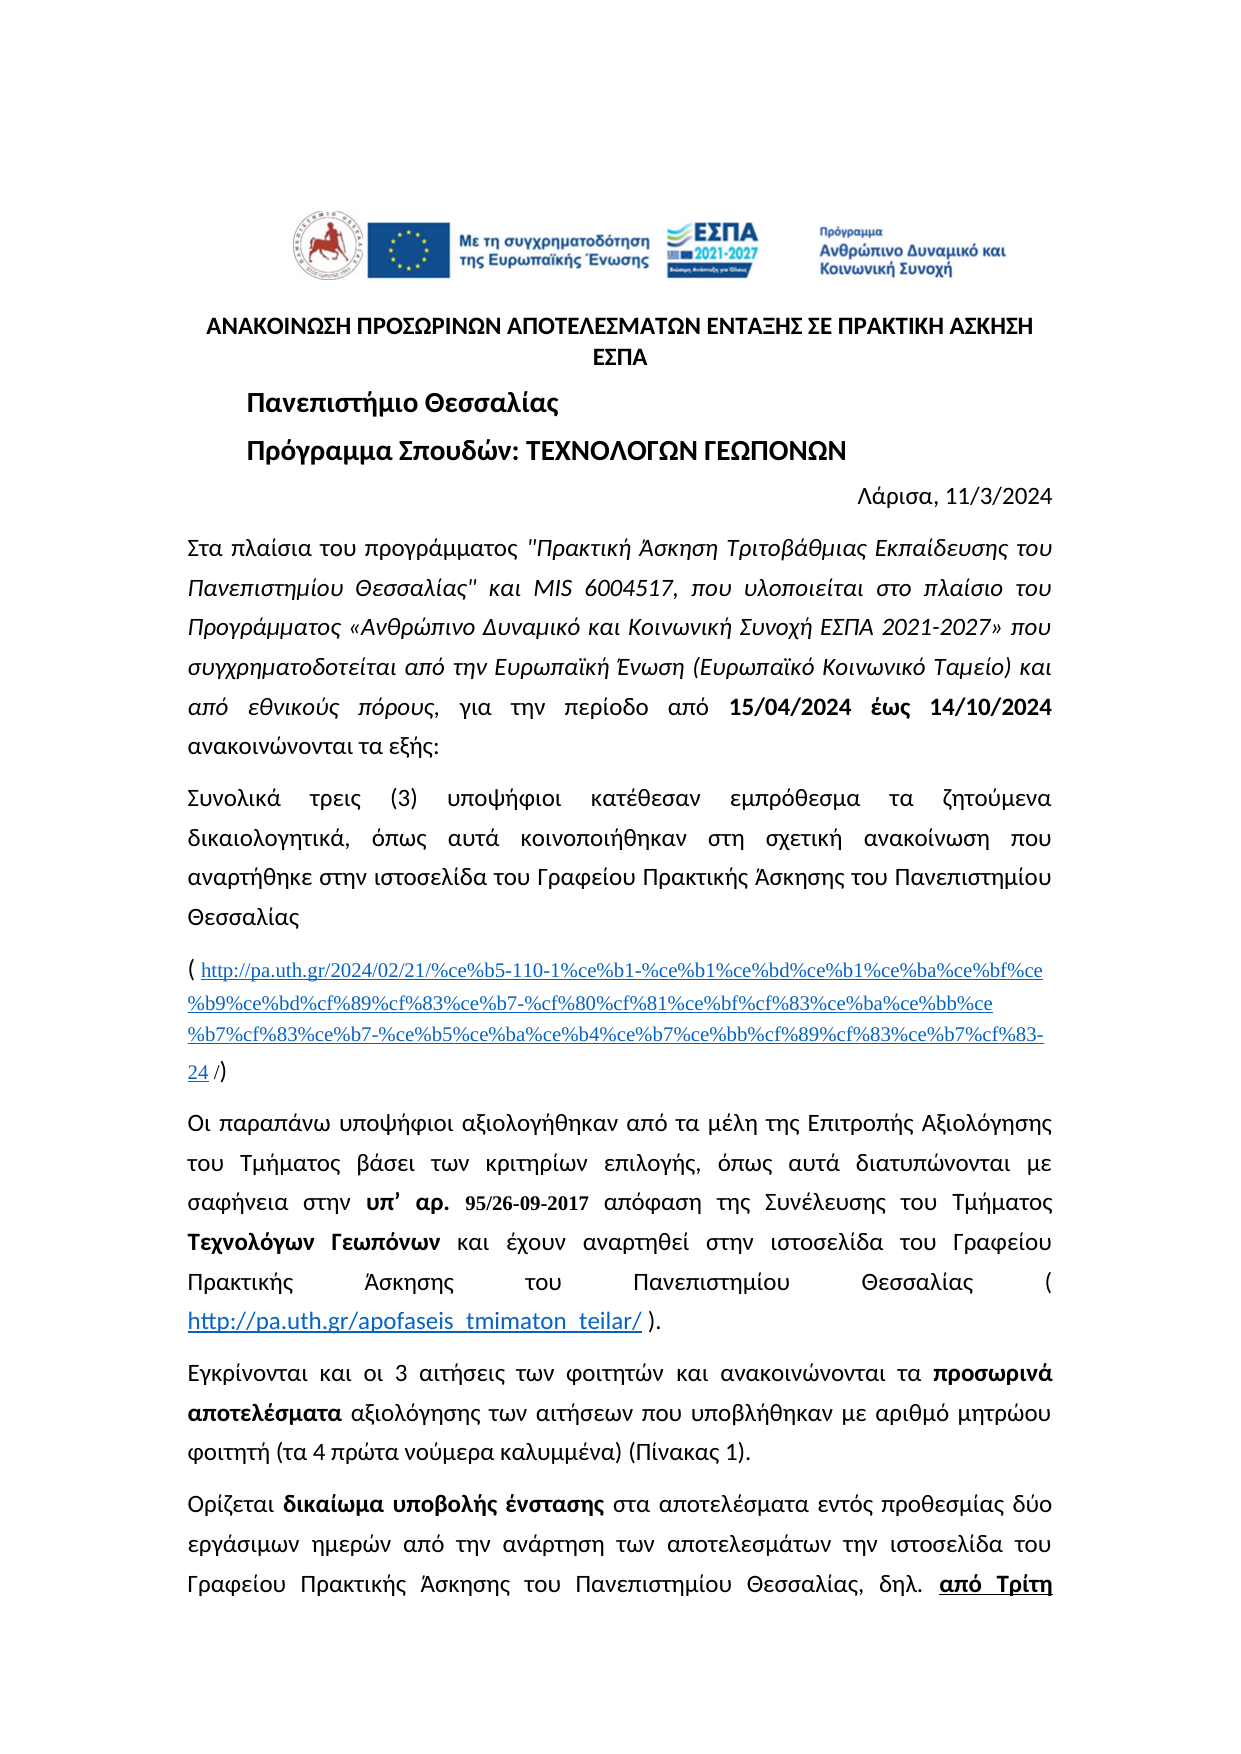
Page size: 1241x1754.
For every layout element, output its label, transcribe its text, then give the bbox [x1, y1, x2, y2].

text Πρόγραμμα Σπουδών: ΤΕΧΝΟΛΟΓΩΝ ΓΕΩΠΟΝΩΝ [247, 432, 1053, 468]
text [187, 1489, 1053, 1598]
text Λάρισα, 11/3/2024 [187, 480, 1053, 511]
text ( http://pa.uth.gr/2024/02/21/%ce%b5-110-1%ce%b1-%ce%b1%ce%bd%ce%b1%ce%ba%ce%bf%ce%b9%ce%bd%cf%89%cf%83%ce%b7-%cf%80%cf%81%ce%bf%cf%83%ce%ba%ce%bb%ce%b7%cf%83%ce%b7-%ce%b5%ce%ba%ce%b4%ce%b7%ce%bb%cf%89%cf%83%ce%b7%cf%83-24 /) [187, 953, 1053, 1086]
text aΝΑΚΟΙΝΩΣΗ ΠΡΟΣΩΡΙΝΩΝ ΑΠΟΤΕΛΕΣΜΑΤΩΝ ΕΝΤΑΞΗΣ ΣΕ ΠΡΑΚΤΙΚΗ ΑΣΚΗΣΗ ΕΣΠΑ [187, 311, 1053, 372]
text Οι παραπάνω υποψήφιοι αξιολογήθηκαν από τα μέλη της Επιτροπής Αξιολόγησης του Τμήματος βάσει των κριτηρίων επιλογής, όπως αυτά διατυπώνονται με σαφήνεια στην υπ’ αρ. 95/26-09-2017 απόφαση της Συνέλευσης του Τμήματος Τεχνολόγων Γεωπόνων και έχουν αναρτηθεί στην ιστοσελίδα του Γραφείου Πρακτικής Άσκησης του Πανεπιστημίου Θεσσαλίας ( http://pa.uth.gr/apofaseis_tmimaton_teilar/ ). [187, 1107, 1053, 1336]
text Συνολικά τρεις (3) υποψήφιοι κατέθεσαν εμπρόθεσμα τα ζητούμενα δικαιολογητικά, όπως αυτά κοινοποιήθηκαν στη σχετική ανακοίνωση που αναρτήθηκε στην ιστοσελίδα του Γραφείου Πρακτικής Άσκησης του Πανεπιστημίου Θεσσαλίας [187, 782, 1053, 932]
picture [293, 211, 1023, 280]
text Στα πλαίσια του προγράμματος "Πρακτική Άσκηση Τριτοβάθμιας Εκπαίδευσης του Πανεπιστημίου Θεσσαλίας" και MIS 6004517, που υλοποιείται στο πλαίσιο του Προγράμματος «Ανθρώπινο Δυναμικό και Κοινωνική Συνοχή ΕΣΠΑ 2021-2027» που συγχρηματοδοτείται από την Ευρωπαϊκή Ένωση (Ευρωπαϊκό Κοινωνικό Ταμείο) και από εθνικούς πόρους, για την περίοδο από 15/04/2024 έως 14/10/2024 ανακοινώνονται τα εξής: [187, 532, 1053, 761]
text Πανεπιστήμιο Θεσσαλίας [247, 384, 1053, 420]
text Εγκρίνονται και οι 3 αιτήσεις των φοιτητών και ανακοινώνονται τα προσωρινά αποτελέσματα αξιολόγησης των αιτήσεων που υποβλήθηκαν με αριθμό μητρώου φοιτητή (τα 4 πρώτα νούμερα καλυμμένα) (Πίνακας 1). [187, 1357, 1053, 1467]
